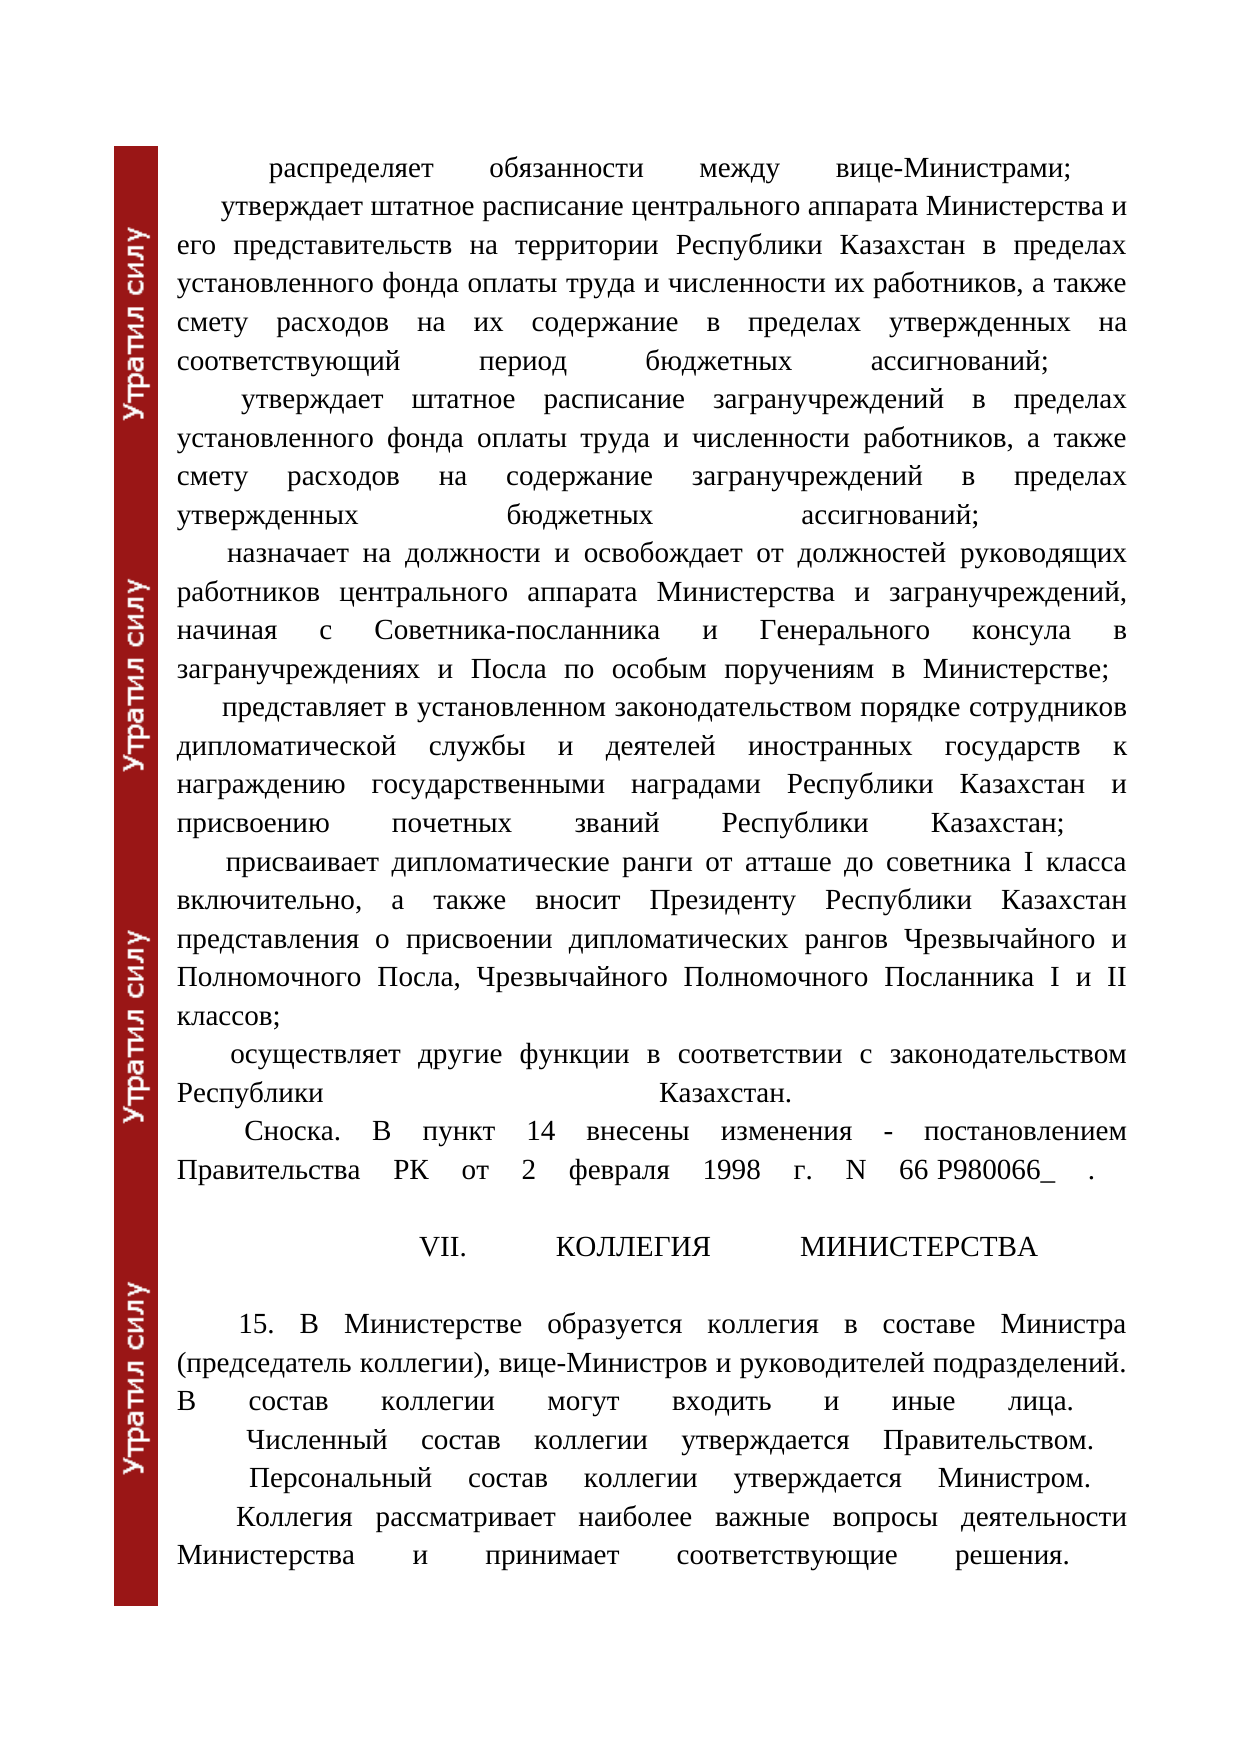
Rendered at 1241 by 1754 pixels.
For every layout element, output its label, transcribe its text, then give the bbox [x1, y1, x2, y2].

picture [114, 1571, 158, 1606]
picture [114, 146, 158, 150]
